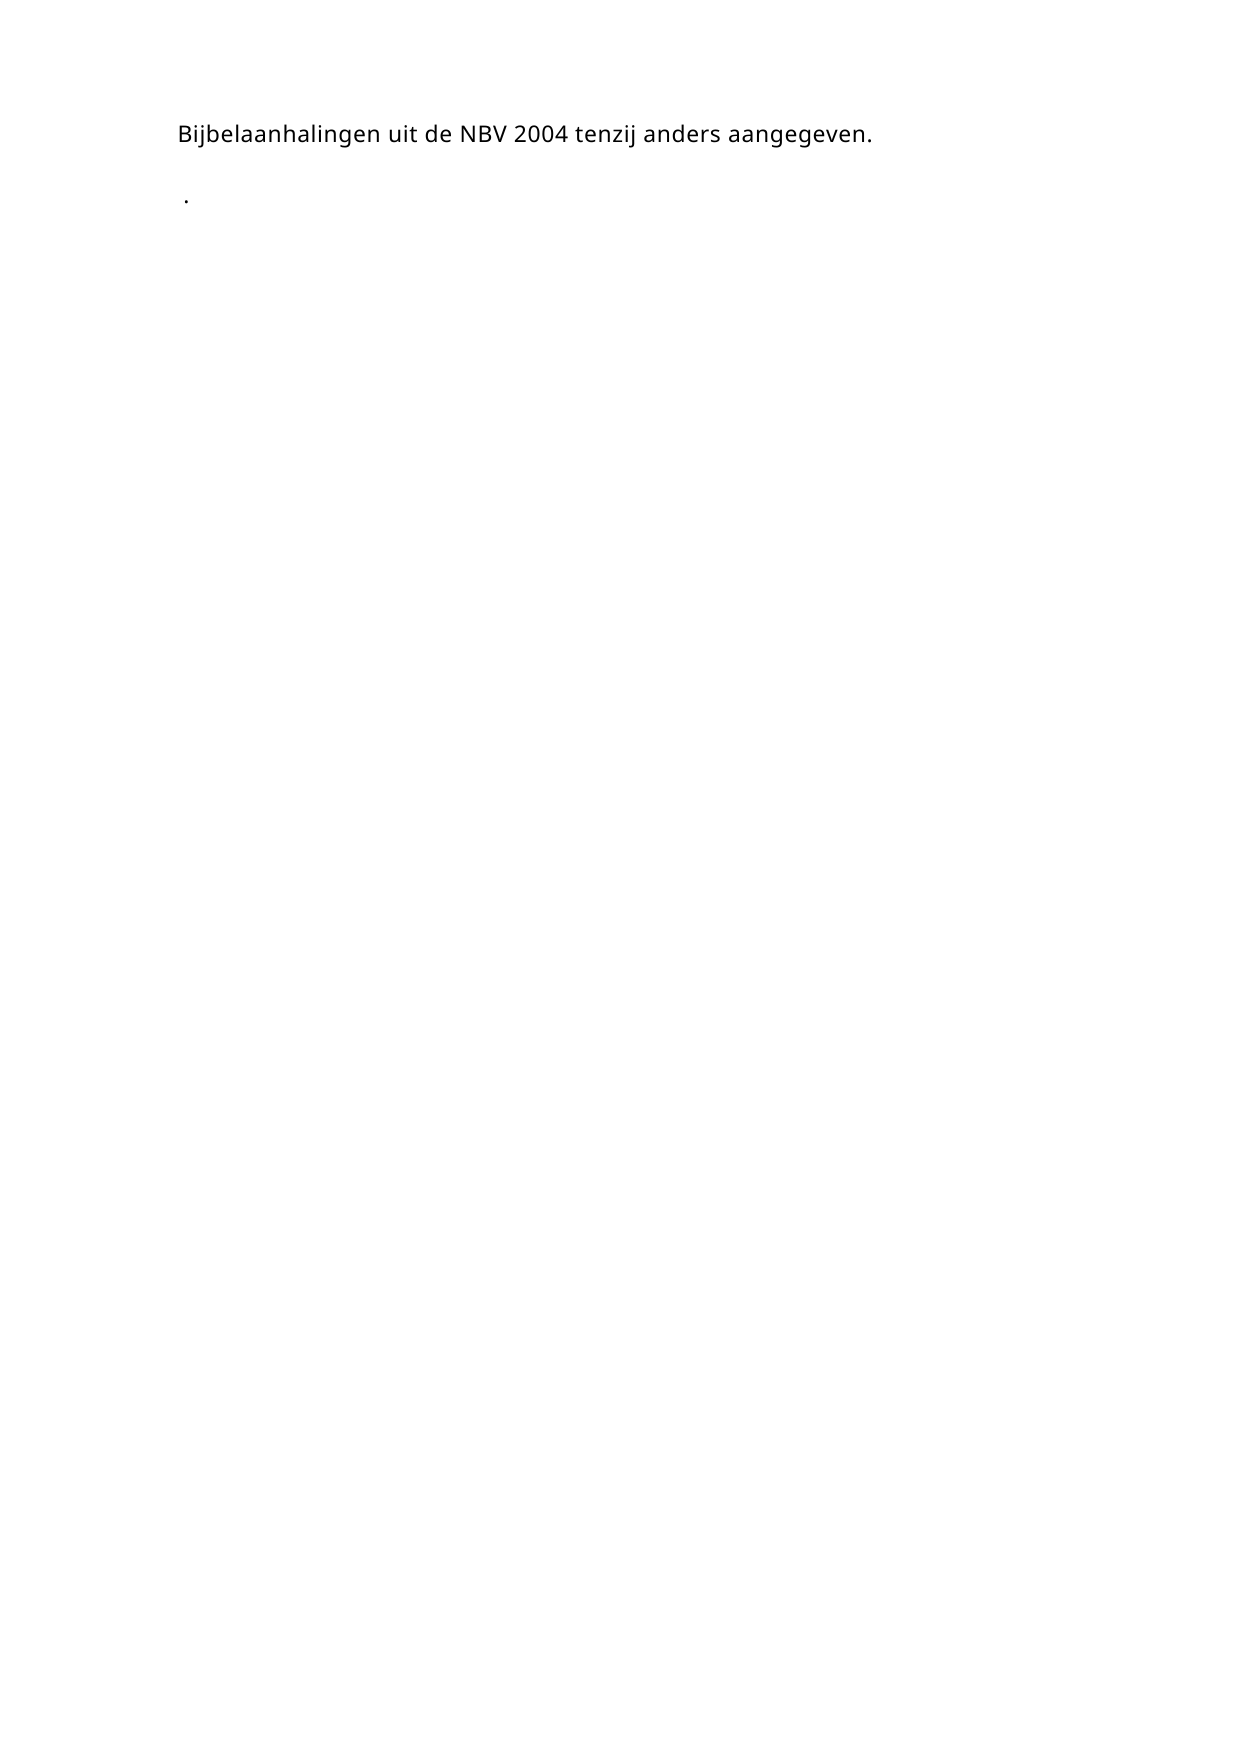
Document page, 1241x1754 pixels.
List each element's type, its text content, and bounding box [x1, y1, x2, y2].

text . [177, 178, 1063, 210]
text Bijbelaanhalingen uit de NBV 2004 tenzij anders aangegeven. [177, 118, 1063, 149]
